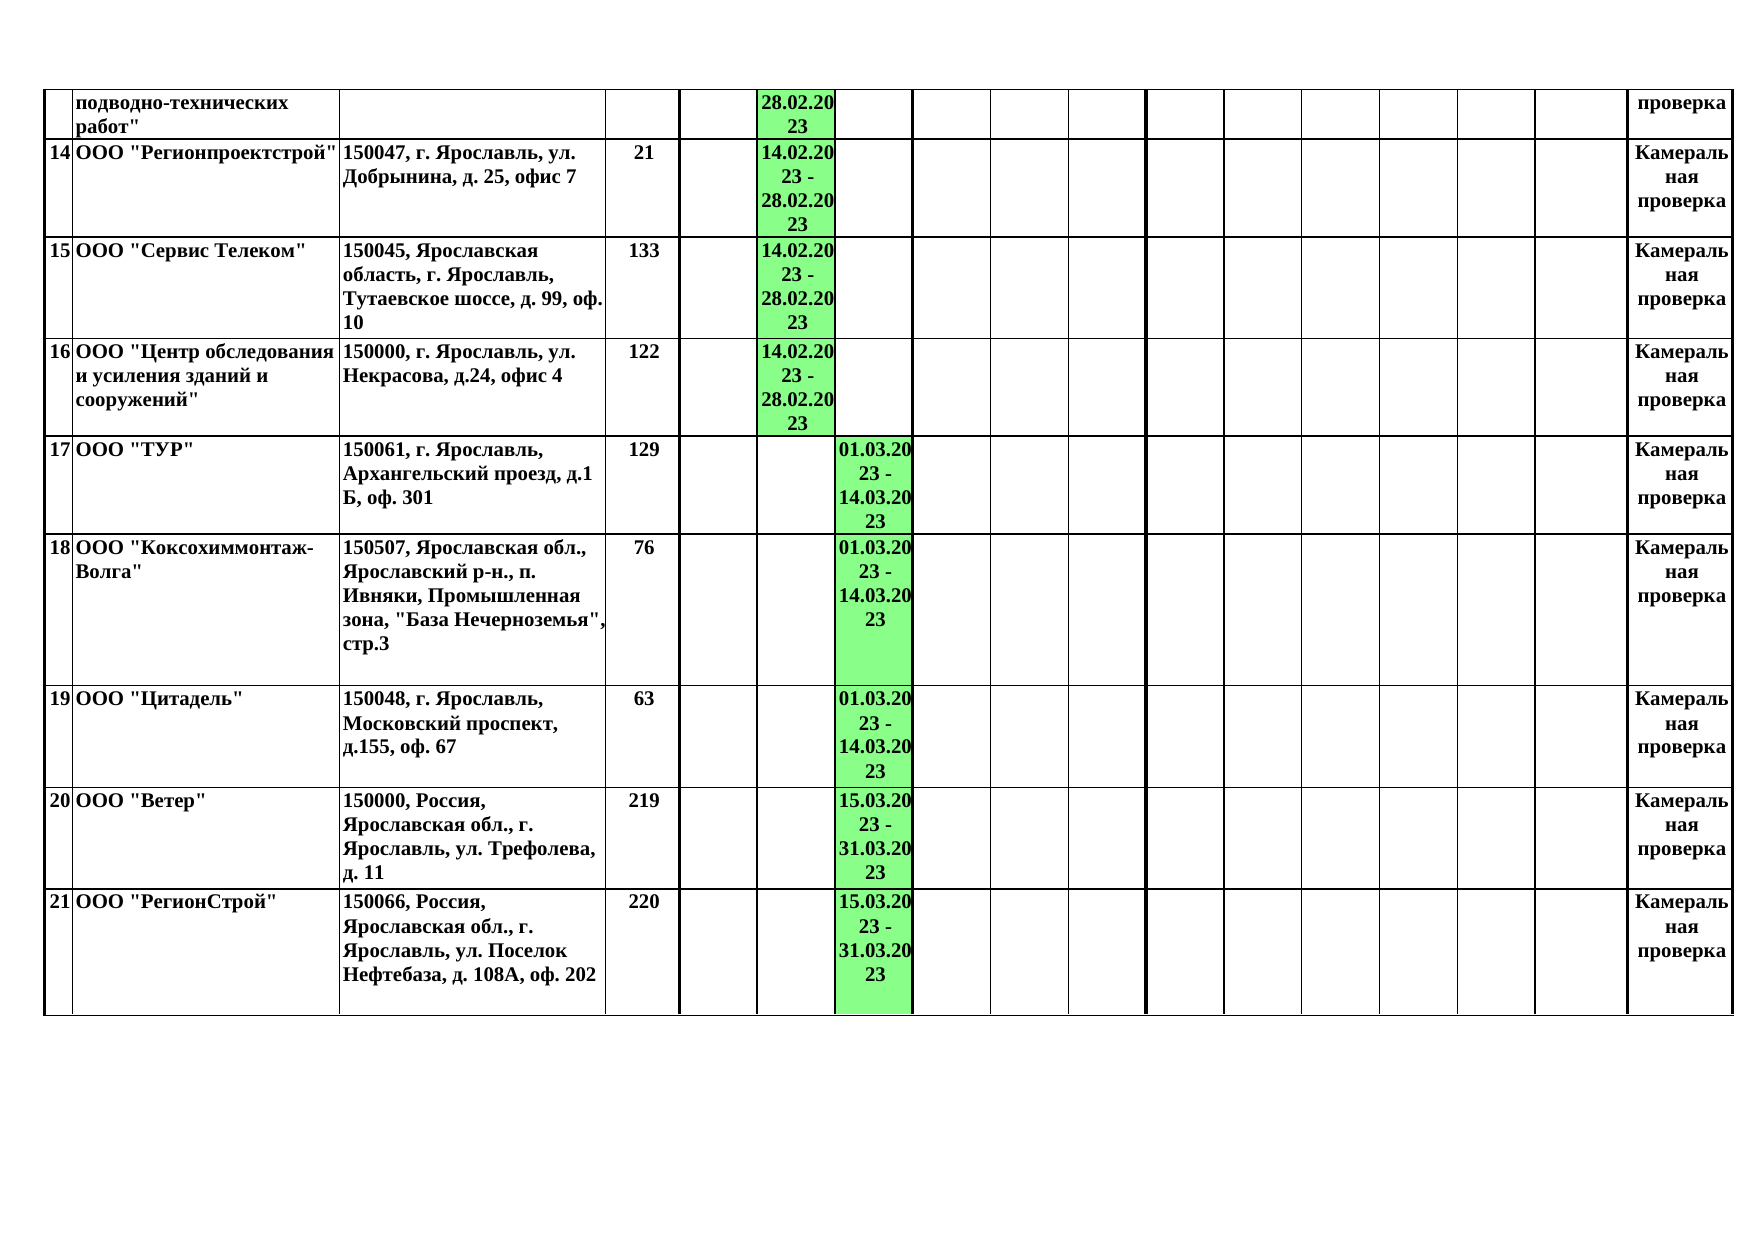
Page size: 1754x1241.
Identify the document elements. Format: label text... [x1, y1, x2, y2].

table_cell [681, 140, 756, 236]
table_cell 122 [606, 339, 678, 435]
table_cell 13 [46, 90, 72, 138]
table_cell [1069, 890, 1144, 1014]
table_cell [1734, 533, 1738, 685]
table_cell [681, 339, 756, 435]
table_cell ООО "Цитадель" [73, 686, 339, 786]
table_cell 21 [606, 140, 678, 236]
table_cell [1536, 686, 1626, 786]
table_cell 16 [46, 339, 72, 435]
table_cell [914, 339, 990, 435]
table_cell [1536, 890, 1626, 1014]
table_cell [1148, 686, 1223, 786]
table_cell [1225, 788, 1301, 888]
table_cell [991, 140, 1068, 236]
table_cell 01.03.2023 - 14.03.2023 [836, 686, 911, 786]
table_cell ООО "Сервис Телеком" [73, 238, 339, 338]
table_cell [1734, 685, 1738, 786]
table_cell [1302, 788, 1379, 888]
table_cell [1069, 238, 1144, 338]
table_cell [1148, 788, 1223, 888]
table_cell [340, 90, 605, 138]
table_cell [1380, 90, 1457, 138]
table_cell 19 [46, 686, 72, 786]
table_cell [836, 890, 911, 1014]
table_cell 63 [606, 686, 678, 786]
table_cell Камеральная проверка [1629, 788, 1731, 888]
table_cell [1225, 686, 1301, 786]
table_cell [1302, 686, 1379, 786]
table_cell ООО "Регионпроектстрой" [73, 140, 339, 236]
table_cell 01.03.2023 - 14.03.2023 [836, 535, 911, 685]
table_cell ООО "ТУР" [73, 437, 339, 533]
table_cell 133 [606, 238, 678, 338]
table_cell Камеральная проверка [1629, 535, 1731, 685]
table_cell 15.03.2023 - 31.03.2023 [836, 788, 911, 888]
table_cell [914, 238, 990, 338]
table_cell [914, 535, 990, 685]
table_cell [681, 686, 756, 786]
table_cell [1302, 90, 1379, 138]
table_cell [1069, 339, 1144, 435]
table_cell [1069, 686, 1144, 786]
table_cell [1458, 788, 1534, 888]
table_cell 150061, г. Ярославль, Архангельский проезд, д.1 Б, оф. 301 [340, 437, 605, 533]
table_cell [914, 437, 990, 533]
table_cell [1734, 338, 1738, 435]
table_cell [681, 90, 756, 138]
table_cell 99 [606, 90, 678, 138]
table_cell [991, 238, 1068, 338]
table_cell [1069, 535, 1144, 685]
table_cell [1536, 339, 1626, 435]
table_cell [1302, 890, 1379, 1014]
table_cell ООО "РегионСтрой" [73, 890, 339, 1014]
table_cell [1148, 437, 1223, 533]
table_cell [1302, 535, 1379, 685]
table_cell [758, 686, 834, 786]
table_cell [836, 238, 911, 338]
table_cell [991, 437, 1068, 533]
table_cell Камеральная проверка [1629, 437, 1731, 533]
table_cell 150048, г. Ярославль, Московский проспект, д.155, оф. 67 [340, 686, 605, 786]
table_cell [1225, 437, 1301, 533]
table_cell [1225, 339, 1301, 435]
table_cell 150066, Россия, Ярославская обл., г. Ярославль, ул. Поселок Нефтебаза, д. 108А, оф. 202 [340, 890, 605, 1014]
table_cell [681, 437, 756, 533]
table_cell [1458, 90, 1534, 138]
table_cell [1380, 535, 1457, 685]
table_cell [991, 90, 1068, 138]
table_cell [1458, 535, 1534, 685]
table_cell [1458, 238, 1534, 338]
table_cell 150047, г. Ярославль, ул. Добрынина, д. 25, офис 7 [340, 140, 605, 236]
table_cell [681, 788, 756, 888]
table_cell [1536, 535, 1626, 685]
table_cell [1148, 339, 1223, 435]
table_cell [991, 535, 1068, 685]
table_cell 150045, Ярославская область, г. Ярославль, Тутаевское шоссе, д. 99, оф. 10 [340, 238, 605, 338]
table_cell [758, 437, 834, 533]
table_cell 129 [606, 437, 678, 533]
table_cell 18 [46, 535, 72, 685]
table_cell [758, 90, 834, 138]
table_cell [1069, 140, 1144, 236]
table_cell [1734, 236, 1738, 338]
table_cell [1734, 888, 1738, 1014]
table_cell [914, 140, 990, 236]
table_cell [914, 788, 990, 888]
table_cell [1734, 138, 1738, 236]
table_cell [1148, 890, 1223, 1014]
table_cell [1302, 238, 1379, 338]
table_cell [758, 535, 834, 685]
table_cell [1225, 890, 1301, 1014]
table_cell 17 [46, 437, 72, 533]
table_cell [1148, 90, 1223, 138]
table_cell [758, 788, 834, 888]
table_cell [1380, 140, 1457, 236]
table_cell [914, 90, 990, 138]
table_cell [1629, 90, 1731, 138]
table_cell [991, 890, 1068, 1014]
table_cell 14.02.2023 - 28.02.2023 [758, 339, 834, 435]
table_cell 150000, Россия, Ярославская обл., г. Ярославль, ул. Трефолева, д. 11 [340, 788, 605, 888]
table_cell [758, 890, 834, 1014]
table_cell [836, 90, 911, 138]
table_cell [1069, 90, 1144, 138]
table_cell 20 [46, 788, 72, 888]
table_cell 219 [606, 788, 678, 888]
table_cell [1380, 686, 1457, 786]
table_cell [1225, 140, 1301, 236]
table_cell [1380, 788, 1457, 888]
table_cell Камеральная проверка [1629, 238, 1731, 338]
table_cell [991, 686, 1068, 786]
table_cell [73, 90, 339, 138]
table_cell [836, 339, 911, 435]
table_cell [1458, 686, 1534, 786]
table_cell [1302, 140, 1379, 236]
table_cell [1380, 339, 1457, 435]
table_cell [1225, 90, 1301, 138]
table_cell [1069, 788, 1144, 888]
table_cell [914, 890, 990, 1014]
table_cell [991, 788, 1068, 888]
table_cell 21 [46, 890, 72, 1014]
table_cell [681, 890, 756, 1014]
table_cell Камеральная проверка [1629, 686, 1731, 786]
table_cell [836, 140, 911, 236]
table_cell [1458, 140, 1534, 236]
table_cell [1380, 890, 1457, 1014]
table_cell 76 [606, 535, 678, 685]
table_cell [1536, 238, 1626, 338]
table_cell [1302, 437, 1379, 533]
table_cell [1458, 339, 1534, 435]
table_cell [1225, 535, 1301, 685]
table_cell [1458, 890, 1534, 1014]
table_cell Камеральная проверка [1629, 140, 1731, 236]
table_cell [1069, 437, 1144, 533]
table_cell ООО "Ветер" [73, 788, 339, 888]
table_cell [1225, 238, 1301, 338]
table_cell 150507, Ярославская обл., Ярославский р-н., п. Ивняки, Промышленная зона, "База Нечерноземья", стр.3 [340, 535, 605, 685]
table_cell [1734, 435, 1738, 533]
table_cell 14.02.2023 - 28.02.2023 [758, 238, 834, 338]
table_cell [1302, 339, 1379, 435]
table_cell 150000, г. Ярославль, ул. Некрасова, д.24, офис 4 [340, 339, 605, 435]
table_cell [1734, 89, 1738, 138]
table_cell 14 [46, 140, 72, 236]
table_cell Камеральная проверка [1629, 339, 1731, 435]
table_cell [1536, 437, 1626, 533]
table_cell [681, 238, 756, 338]
table_cell 220 [606, 890, 678, 1014]
table_cell [1148, 140, 1223, 236]
table_cell [1536, 788, 1626, 888]
table_cell [991, 339, 1068, 435]
table_cell [1458, 437, 1534, 533]
table_cell [1148, 535, 1223, 685]
table_cell ООО "Центр обследования и усиления зданий и сооружений" [73, 339, 339, 435]
table_cell ООО "Коксохиммонтаж-Волга" [73, 535, 339, 685]
table_cell [1536, 90, 1626, 138]
table_cell 15 [46, 238, 72, 338]
table_cell [1380, 238, 1457, 338]
table_cell 01.03.2023 - 14.03.2023 [836, 437, 911, 533]
table_cell [1734, 786, 1738, 888]
table_cell [1148, 238, 1223, 338]
table_cell 14.02.2023 - 28.02.2023 [758, 140, 834, 236]
table_cell [681, 535, 756, 685]
table_cell [1536, 140, 1626, 236]
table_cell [1629, 890, 1731, 1014]
table_cell [1380, 437, 1457, 533]
table_cell [914, 686, 990, 786]
